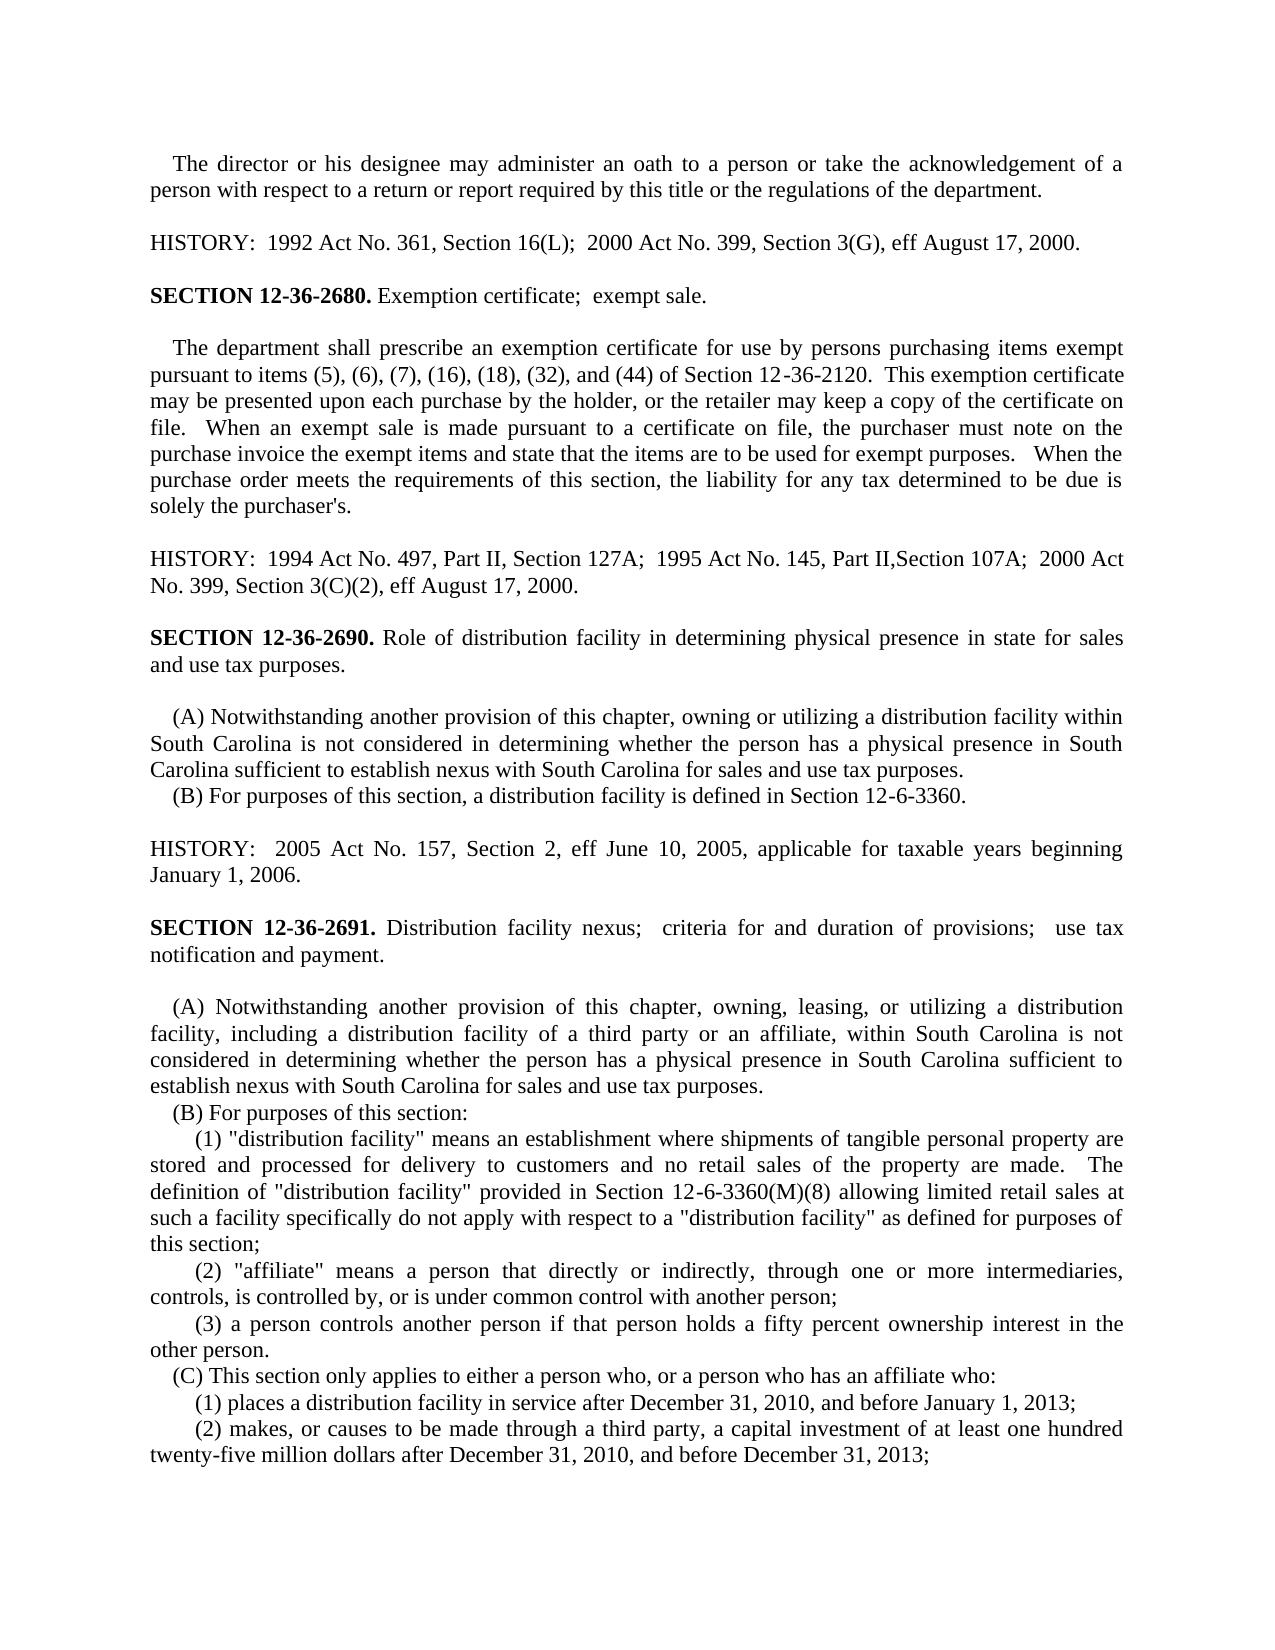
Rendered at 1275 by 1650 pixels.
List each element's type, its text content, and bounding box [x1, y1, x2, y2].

text (3) a person controls another person if that person holds a fifty percent ownership interest in the other person. [150, 1309, 1125, 1362]
text (1) places a distribution facility in service after December 31, 2010, and before January 1, 2013; [150, 1389, 1125, 1415]
text (A) Notwithstanding another provision of this chapter, owning, leasing, or utilizing a distribution facility, including a distribution facility of a third party or an affiliate, within South Carolina is not considered in determining whether the person has a physical presence in South Carolina sufficient to establish nexus with South Carolina for sales and use tax purposes. [150, 993, 1125, 1099]
text (B) For purposes of this section, a distribution facility is defined in Section 12-6-3360. [150, 782, 1125, 809]
text The department shall prescribe an exemption certificate for use by persons purchasing items exempt pursuant to items (5), (6), (7), (16), (18), (32), and (44) of Section 12-36-2120. This exemption certificate may be presented upon each purchase by the holder, or the retailer may keep a copy of the certificate on file. When an exempt sale is made pursuant to a certificate on file, the purchaser must note on the purchase invoice the exempt items and state that the items are to be used for exempt purposes. When the purchase order meets the requirements of this section, the liability for any tax determined to be due is solely the purchaser's. [150, 334, 1125, 519]
text HISTORY: 1992 Act No. 361, Section 16(L); 2000 Act No. 399, Section 3(G), eff August 17, 2000. [150, 229, 1125, 255]
text (2) "affiliate" means a person that directly or indirectly, through one or more intermediaries, controls, is controlled by, or is under common control with another person; [150, 1257, 1125, 1309]
text The director or his designee may administer an oath to a person or take the acknowledgement of a person with respect to a return or report required by this title or the regulations of the department. [150, 150, 1125, 203]
text (2) makes, or causes to be made through a third party, a capital investment of at least one hundred twenty-five million dollars after December 31, 2010, and before December 31, 2013; [150, 1415, 1125, 1468]
text (A) Notwithstanding another provision of this chapter, owning or utilizing a distribution facility within South Carolina is not considered in determining whether the person has a physical presence in South Carolina sufficient to establish nexus with South Carolina for sales and use tax purposes. [150, 703, 1125, 782]
text (1) "distribution facility" means an establishment where shipments of tangible personal property are stored and processed for delivery to customers and no retail sales of the property are made. The definition of "distribution facility" provided in Section 12-6-3360(M)(8) allowing limited retail sales at such a facility specifically do not apply with respect to a "distribution facility" as defined for purposes of this section; [150, 1125, 1125, 1257]
text SECTION 12-36-2691. Distribution facility nexus; criteria for and duration of provisions; use tax notification and payment. [150, 914, 1125, 967]
text SECTION 12-36-2690. Role of distribution facility in determining physical presence in state for sales and use tax purposes. [150, 624, 1125, 677]
text HISTORY: 2005 Act No. 157, Section 2, eff June 10, 2005, applicable for taxable years beginning January 1, 2006. [150, 835, 1125, 888]
text (C) This section only applies to either a person who, or a person who has an affiliate who: [150, 1362, 1125, 1389]
text HISTORY: 1994 Act No. 497, Part II, Section 127A; 1995 Act No. 145, Part II,Section 107A; 2000 Act No. 399, Section 3(C)(2), eff August 17, 2000. [150, 545, 1125, 598]
text (B) For purposes of this section: [150, 1099, 1125, 1125]
text SECTION 12-36-2680. Exemption certificate; exempt sale. [150, 282, 1125, 308]
